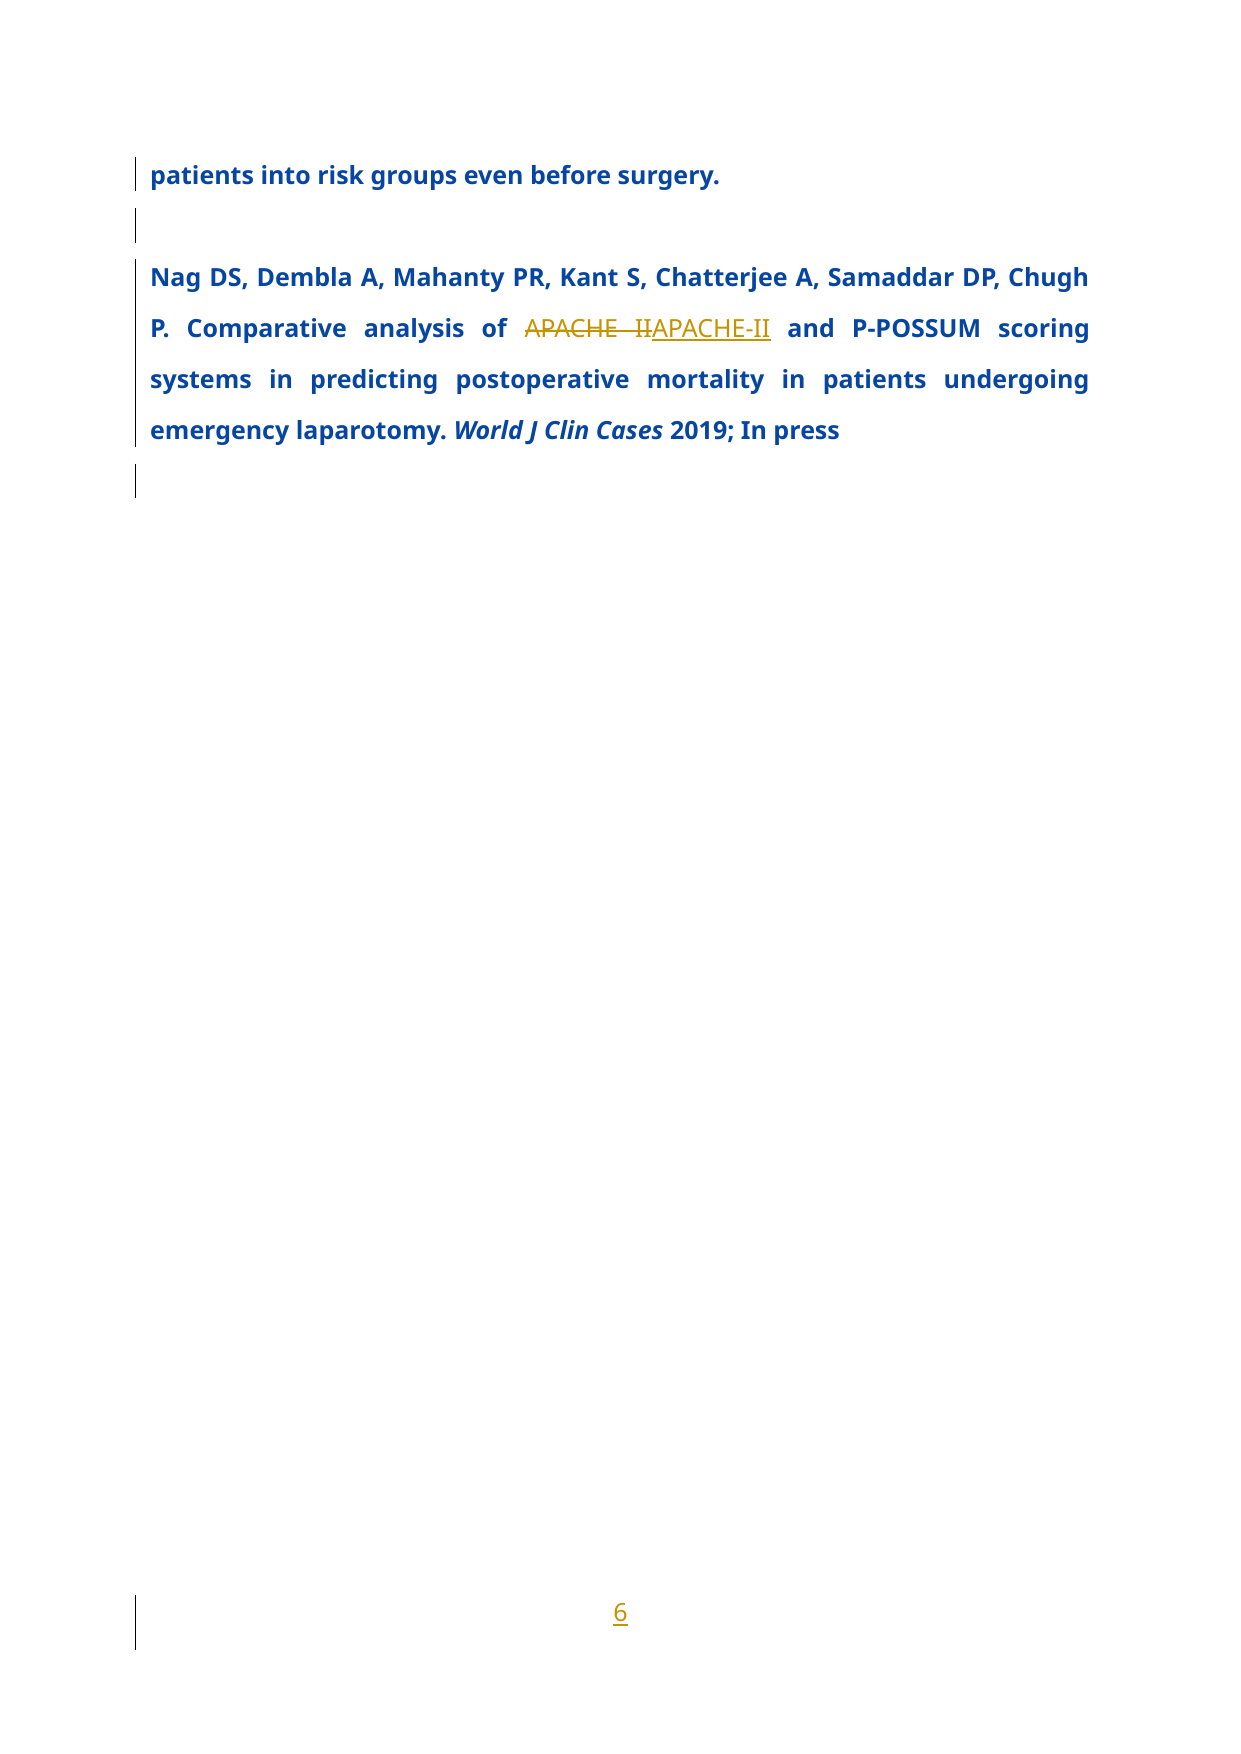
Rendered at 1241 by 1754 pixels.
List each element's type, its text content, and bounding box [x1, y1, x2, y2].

text Nag DS, Dembla A, Mahanty PR, Kant S, Chatterjee A, Samaddar DP, Chugh P. Comparative analysis of and P-POSSUM scoring systems in predicting postoperative mortality in patients undergoing emergency laparotomy. World J Clin Cases 2019; In press [150, 259, 1090, 447]
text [150, 157, 1090, 191]
